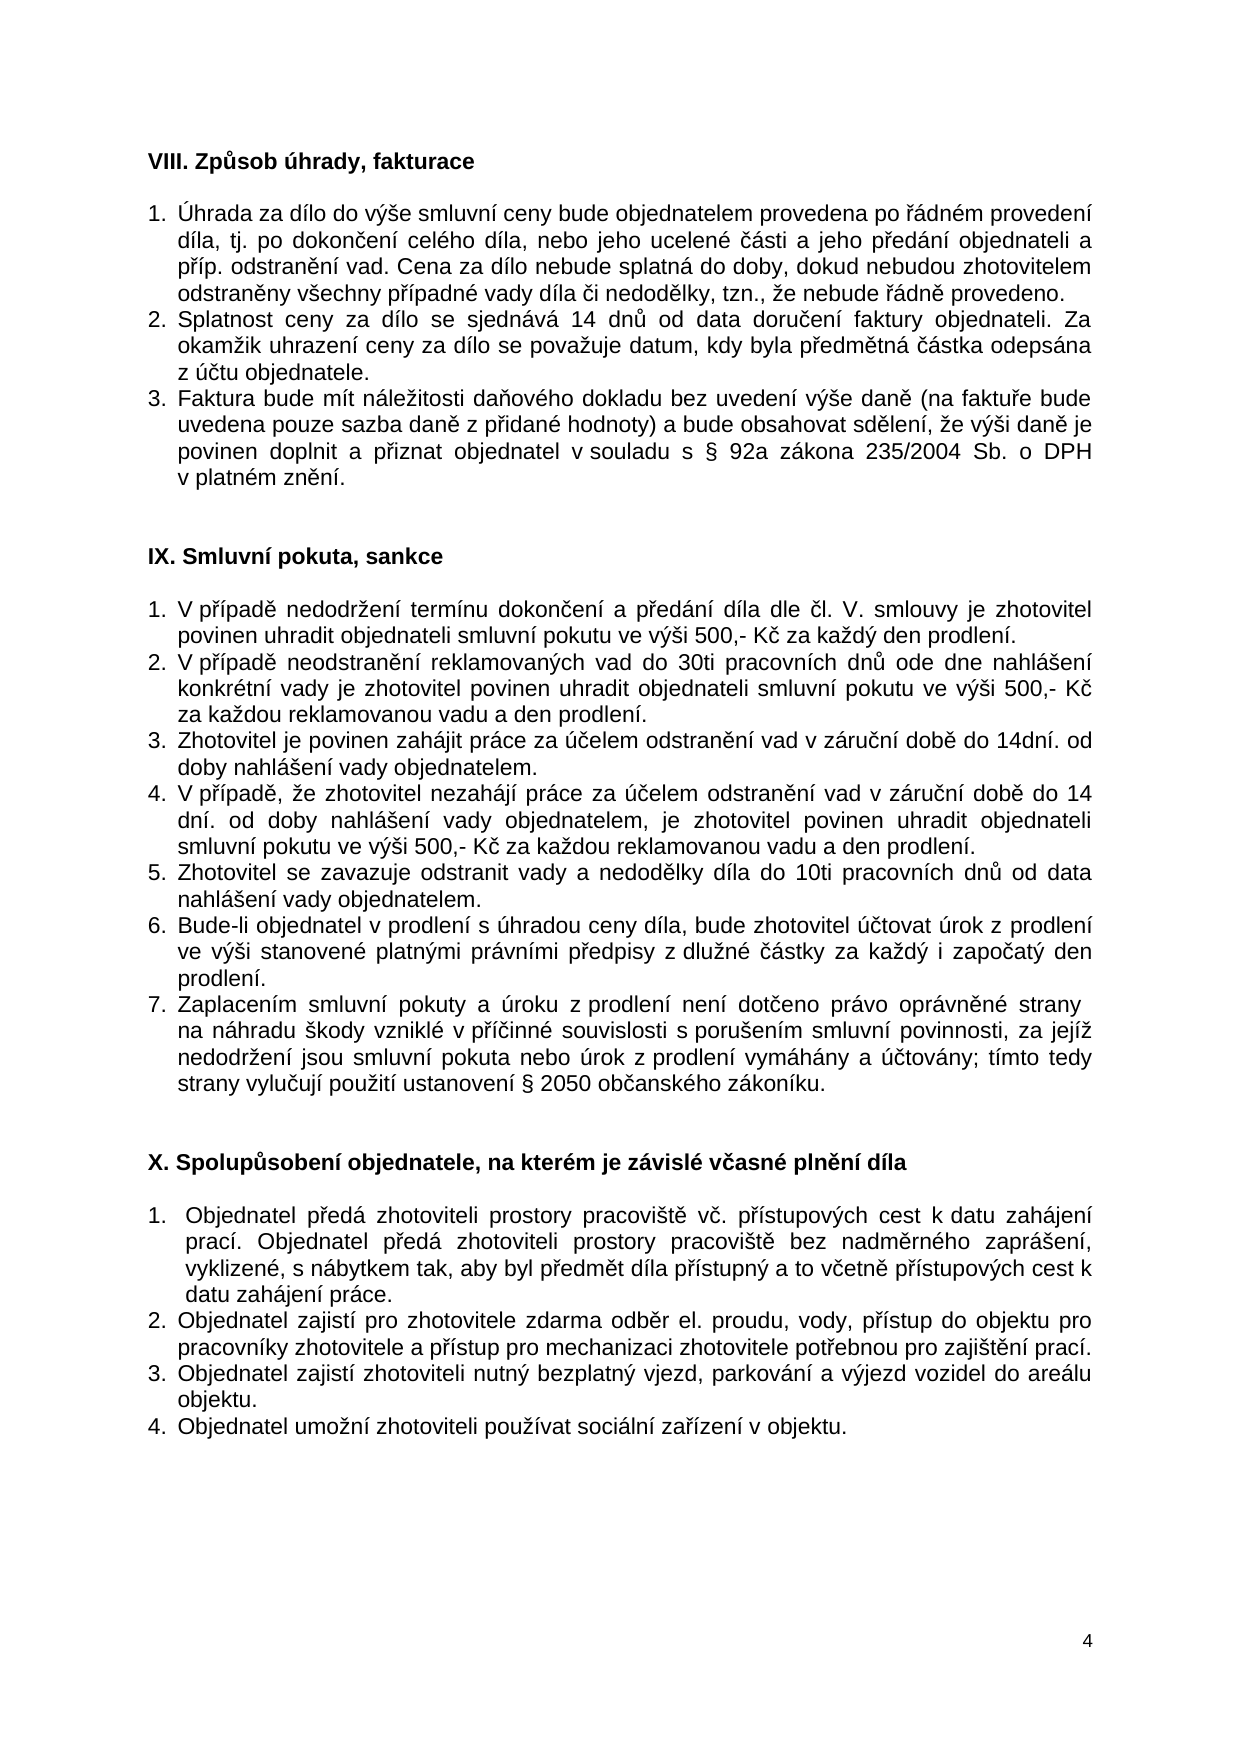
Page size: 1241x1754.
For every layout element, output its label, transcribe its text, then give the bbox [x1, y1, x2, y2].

list Objednatel zajistí zhotoviteli nutný bezplatný vjezd, parkování a výjezd vozidel do areálu objektu. [148, 1360, 1092, 1413]
list Úhrada za dílo do výše smluvní ceny bude objednatelem provedena po řádném provedení díla, tj. po dokončení celého díla, nebo jeho ucelené části a jeho předání objednateli a příp. odstranění vad. Cena za dílo nebude splatná do doby, dokud nebudou zhotovitelem odstraněny všechny případné vady díla či nedodělky, tzn., že nebude řádně provedeno. [148, 200, 1092, 306]
list V případě neodstranění reklamovaných vad do 30ti pracovních dnů ode dne nahlášení konkrétní vady je zhotovitel povinen uhradit objednateli smluvní pokutu ve výši 500,- Kč za každou reklamovanou vadu a den prodlení. [148, 648, 1092, 727]
text X. Spolupůsobení objednatele, na kterém je závislé včasné plnění díla [148, 1149, 1092, 1176]
list Splatnost ceny za dílo se sjednává 14 dnů od data doručení faktury objednateli. Za okamžik uhrazení ceny za dílo se považuje datum, kdy byla předmětná částka odepsána z účtu objednatele. [148, 306, 1092, 385]
list Objednatel zajistí pro zhotovitele zdarma odběr el. proudu, vody, přístup do objektu pro pracovníky zhotovitele a přístup pro mechanizaci zhotovitele potřebnou pro zajištění prací. [148, 1307, 1092, 1360]
text 4. V případě, že zhotovitel nezahájí práce za účelem odstranění vad v záruční době do 14 dní. od doby nahlášení vady objednatelem, je zhotovitel povinen uhradit objednateli smluvní pokutu ve výši 500,- Kč za každou reklamovanou vadu a den prodlení. [148, 780, 1092, 859]
text VIII. Způsob úhrady, fakturace [148, 148, 1092, 174]
list V případě nedodržení termínu dokončení a předání díla dle čl. V. smlouvy je zhotovitel povinen uhradit objednateli smluvní pokutu ve výši 500,- Kč za každý den prodlení. [148, 596, 1092, 648]
list Objednatel umožní zhotoviteli používat sociální zařízení v objektu. [148, 1413, 1092, 1439]
text 6. Bude-li objednatel v prodlení s úhradou ceny díla, bude zhotovitel účtovat úrok z prodlení ve výši stanovené platnými právními předpisy z dlužné částky za každý i započatý den prodlení. [148, 912, 1092, 991]
text 7. Zaplacením smluvní pokuty a úroku z prodlení není dotčeno právo oprávněné strany na náhradu škody vzniklé v příčinné souvislosti s porušením smluvní povinnosti, za jejíž nedodržení jsou smluvní pokuta nebo úrok z prodlení vymáhány a účtovány; tímto tedy strany vylučují použití ustanovení § 2050 občanského zákoníku. [148, 991, 1092, 1096]
list Objednatel předá zhotoviteli prostory pracoviště vč. přístupových cest k datu zahájení prací. Objednatel předá zhotoviteli prostory pracoviště bez nadměrného zaprášení, vyklizené, s nábytkem tak, aby byl předmět díla přístupný a to včetně přístupových cest k datu zahájení práce. [148, 1202, 1092, 1307]
list Zhotovitel je povinen zahájit práce za účelem odstranění vad v záruční době do 14dní. od doby nahlášení vady objednatelem. [148, 727, 1092, 780]
list Faktura bude mít náležitosti daňového dokladu bez uvedení výše daně (na faktuře bude uvedena pouze sazba daně z přidané hodnoty) a bude obsahovat sdělení, že výši daně je povinen doplnit a přiznat objednatel v souladu s § 92a zákona 235/2004 Sb. o DPH v platném znění. [148, 385, 1092, 490]
text 5. Zhotovitel se zavazuje odstranit vady a nedodělky díla do 10ti pracovních dnů od data nahlášení vady objednatelem. [148, 859, 1092, 912]
text IX. Smluvní pokuta, sankce [148, 543, 1092, 569]
